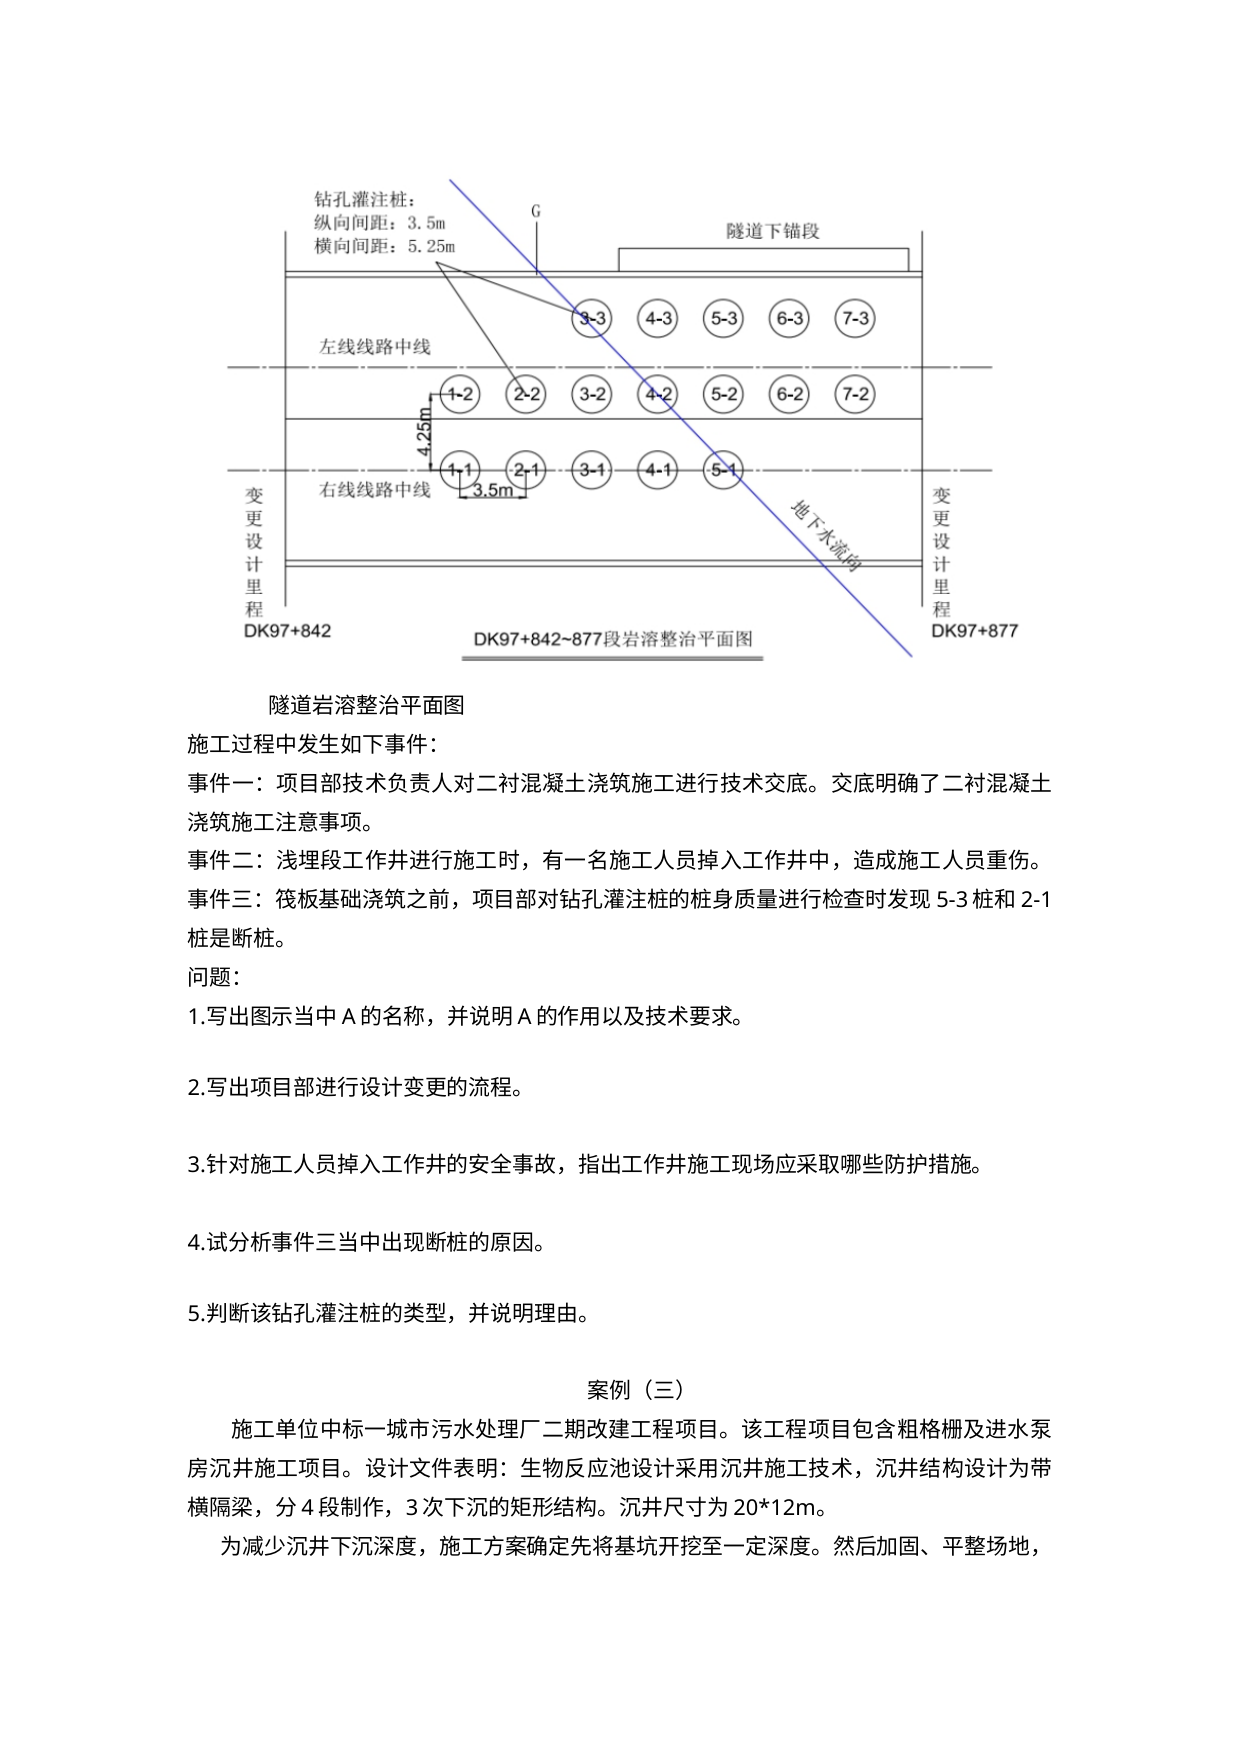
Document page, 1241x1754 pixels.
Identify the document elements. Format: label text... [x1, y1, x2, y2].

text 案例（三） [187, 1373, 1053, 1406]
text 5.判断该钻孔灌注桩的类型，并说明理由。 [187, 1296, 1053, 1328]
text 施工单位中标一城市污水处理厂二期改建工程项目。该工程项目包含粗格栅及进水泵房沉井施工项目。设计文件表明：生物反应池设计采用沉井施工技术，沉井结构设计为带横隔梁，分4段制作，3次下沉的矩形结构。沉井尺寸为20*12m。 [187, 1412, 1053, 1522]
text 施工过程中发生如下事件： [187, 727, 1053, 759]
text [187, 1529, 1053, 1561]
text 1.写出图示当中A的名称，并说明A的作用以及技术要求。 [187, 998, 1053, 1031]
text 事件一：项目部技术负责人对二衬混凝土浇筑施工进行技术交底。交底明确了二衬混凝土浇筑施工注意事项。 [187, 765, 1053, 837]
text 问题： [187, 960, 1053, 992]
text 4.试分析事件三当中出现断桩的原因。 [187, 1224, 1053, 1257]
text 事件二：浅埋段工作井进行施工时，有一名施工人员掉入工作井中，造成施工人员重伤。事件三：筏板基础浇筑之前，项目部对钻孔灌注桩的桩身质量进行检查时发现5-3桩和2-1桩是断桩。 [187, 843, 1053, 953]
picture [187, 162, 1053, 676]
list 隧道岩溶整治平面图 [269, 688, 1053, 720]
text 2.写出项目部进行设计变更的流程。 [187, 1070, 1053, 1102]
text 3.针对施工人员掉入工作井的安全事故，指出工作井施工现场应采取哪些防护措施。 [187, 1147, 1053, 1180]
